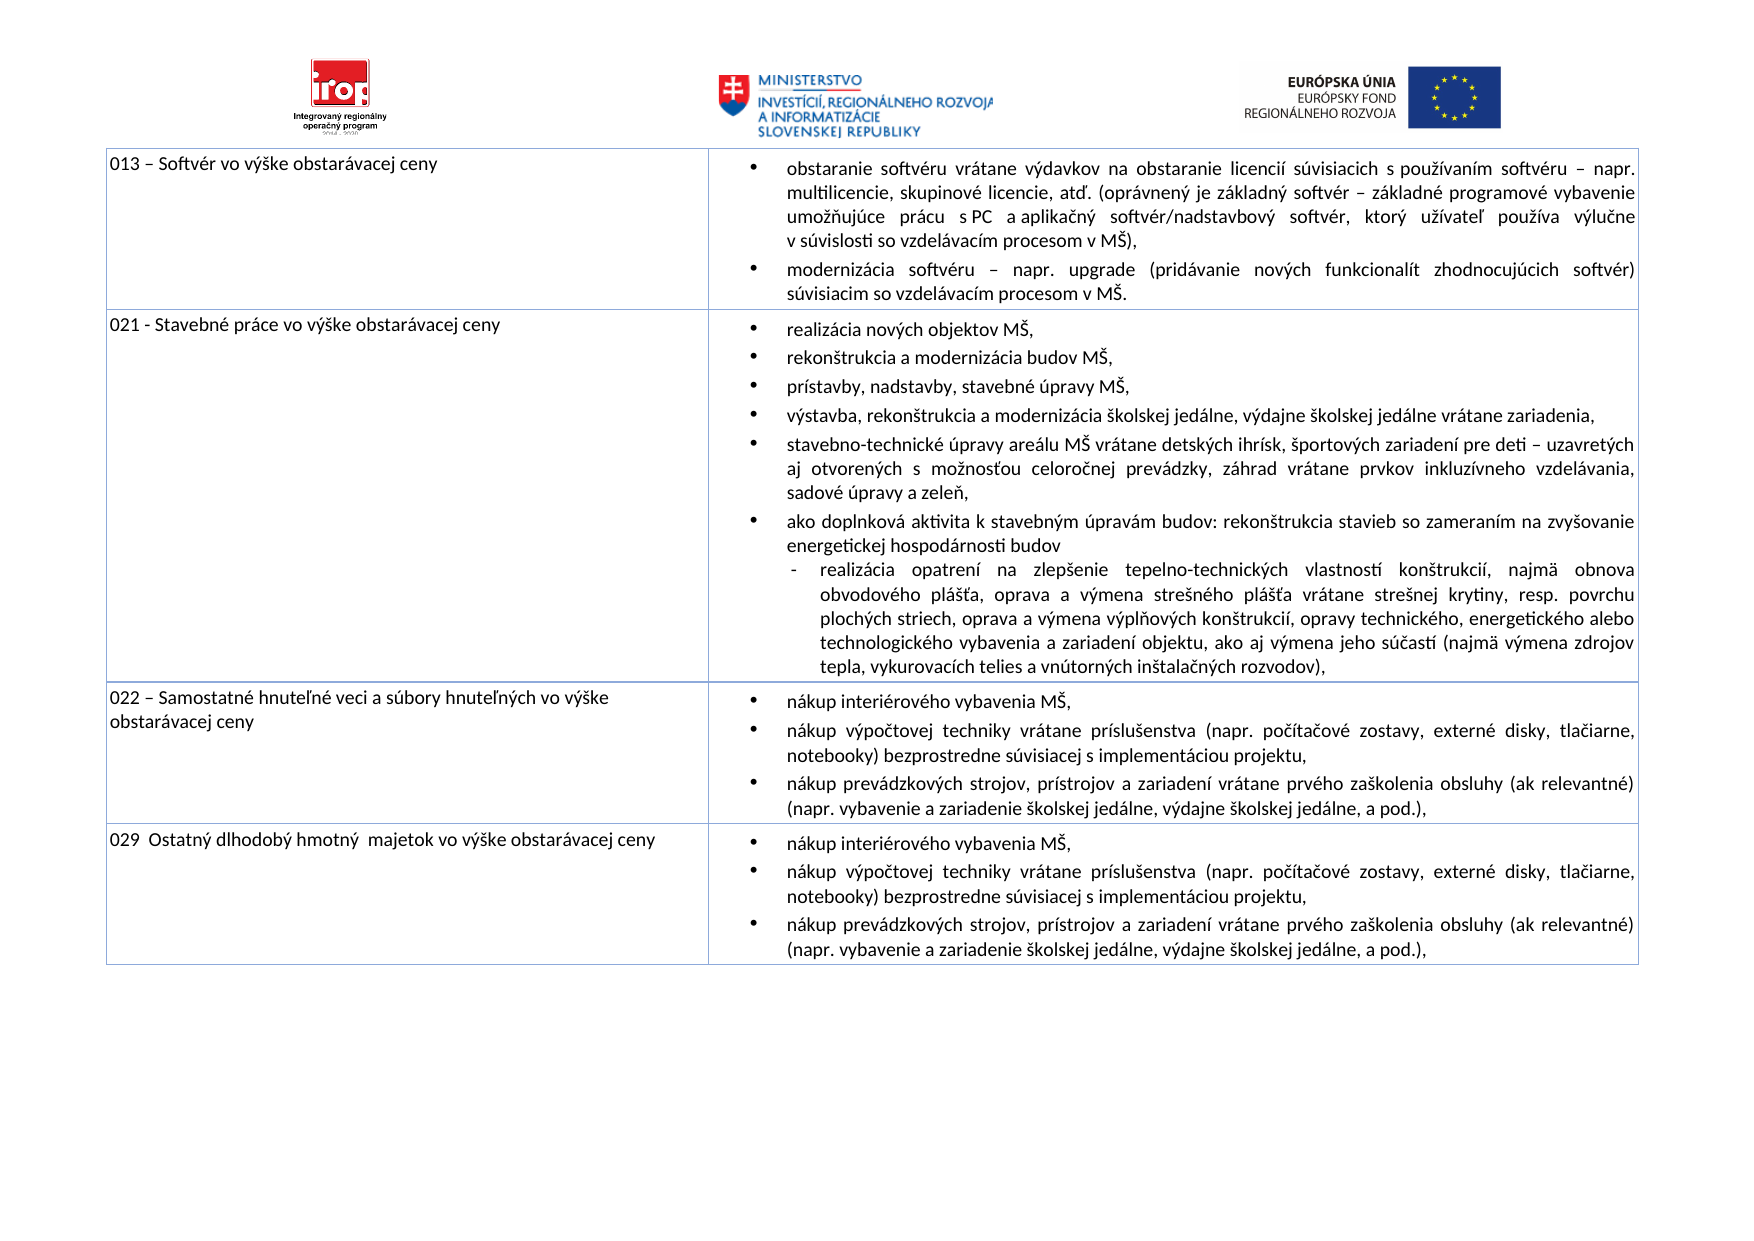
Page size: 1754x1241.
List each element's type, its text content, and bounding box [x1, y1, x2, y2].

picture [1237, 61, 1503, 133]
table_cell 021 - Stavebné práce vo výške obstarávacej ceny [107, 310, 708, 681]
table_cell 022 – Samostatné hnuteľné veci a súbory hnuteľných vo výške obstarávacej ceny [107, 683, 708, 823]
picture [294, 58, 387, 134]
table_cell nákup interiérového vybavenia MŠ, nákup výpočtovej techniky vrátane príslušenstva (napr. počítačové zostavy, externé disky, tlačiarne, notebooky) bezprostredne súvisiacej s implementáciou projektu, nákup prevádzkových strojov, prístrojov a zariadení vrátane prvého zaškolenia obsluhy (ak relevantné) (napr. vybavenie a zariadenie školskej jedálne, výdajne školskej jedálne, a pod.), [709, 824, 1638, 964]
table_cell nákup interiérového vybavenia MŠ, nákup výpočtovej techniky vrátane príslušenstva (napr. počítačové zostavy, externé disky, tlačiarne, notebooky) bezprostredne súvisiacej s implementáciou projektu, nákup prevádzkových strojov, prístrojov a zariadení vrátane prvého zaškolenia obsluhy (ak relevantné) (napr. vybavenie a zariadenie školskej jedálne, výdajne školskej jedálne, a pod.), [709, 683, 1638, 823]
table_cell realizácia nových objektov MŠ, rekonštrukcia a modernizácia budov MŠ, prístavby, nadstavby, stavebné úpravy MŠ, výstavba, rekonštrukcia a modernizácia školskej jedálne, výdajne školskej jedálne vrátane zariadenia, stavebno-technické úpravy areálu MŠ vrátane detských ihrísk, športových zariadení pre deti – uzavretých aj otvorených s možnosťou celoročnej prevádzky, záhrad vrátane prvkov inkluzívneho vzdelávania, sadové úpravy a zeleň, ako doplnková aktivita k stavebným úpravám budov: rekonštrukcia stavieb so zameraním na zvyšovanie energetickej hospodárnosti budov realizácia opatrení na zlepšenie tepelno-technických vlastností konštrukcií, najmä obnova obvodového plášťa, oprava a výmena strešného plášťa vrátane strešnej krytiny, resp. povrchu plochých striech, oprava a výmena výplňových konštrukcií, opravy technického, energetického alebo technologického vybavenia a zariadení objektu, ako aj výmena jeho súčastí (najmä výmena zdrojov tepla, vykurovacích telies a vnútorných inštalačných rozvodov), [709, 310, 1638, 681]
table_cell 029 Ostatný dlhodobý hmotný majetok vo výške obstarávacej ceny [107, 824, 708, 964]
picture [717, 75, 993, 138]
table_cell obstaranie softvéru vrátane výdavkov na obstaranie licencií súvisiacich s používaním softvéru – napr. multilicencie, skupinové licencie, atď. (oprávnený je základný softvér – základné programové vybavenie umožňujúce prácu s PC a aplikačný softvér/nadstavbový softvér, ktorý užívateľ používa výlučne v súvislosti so vzdelávacím procesom v MŠ), modernizácia softvéru – napr. upgrade (pridávanie nových funkcionalít zhodnocujúcich softvér) súvisiacim so vzdelávacím procesom v MŠ. [709, 149, 1638, 309]
table_cell 013 – Softvér vo výške obstarávacej ceny [107, 149, 708, 309]
